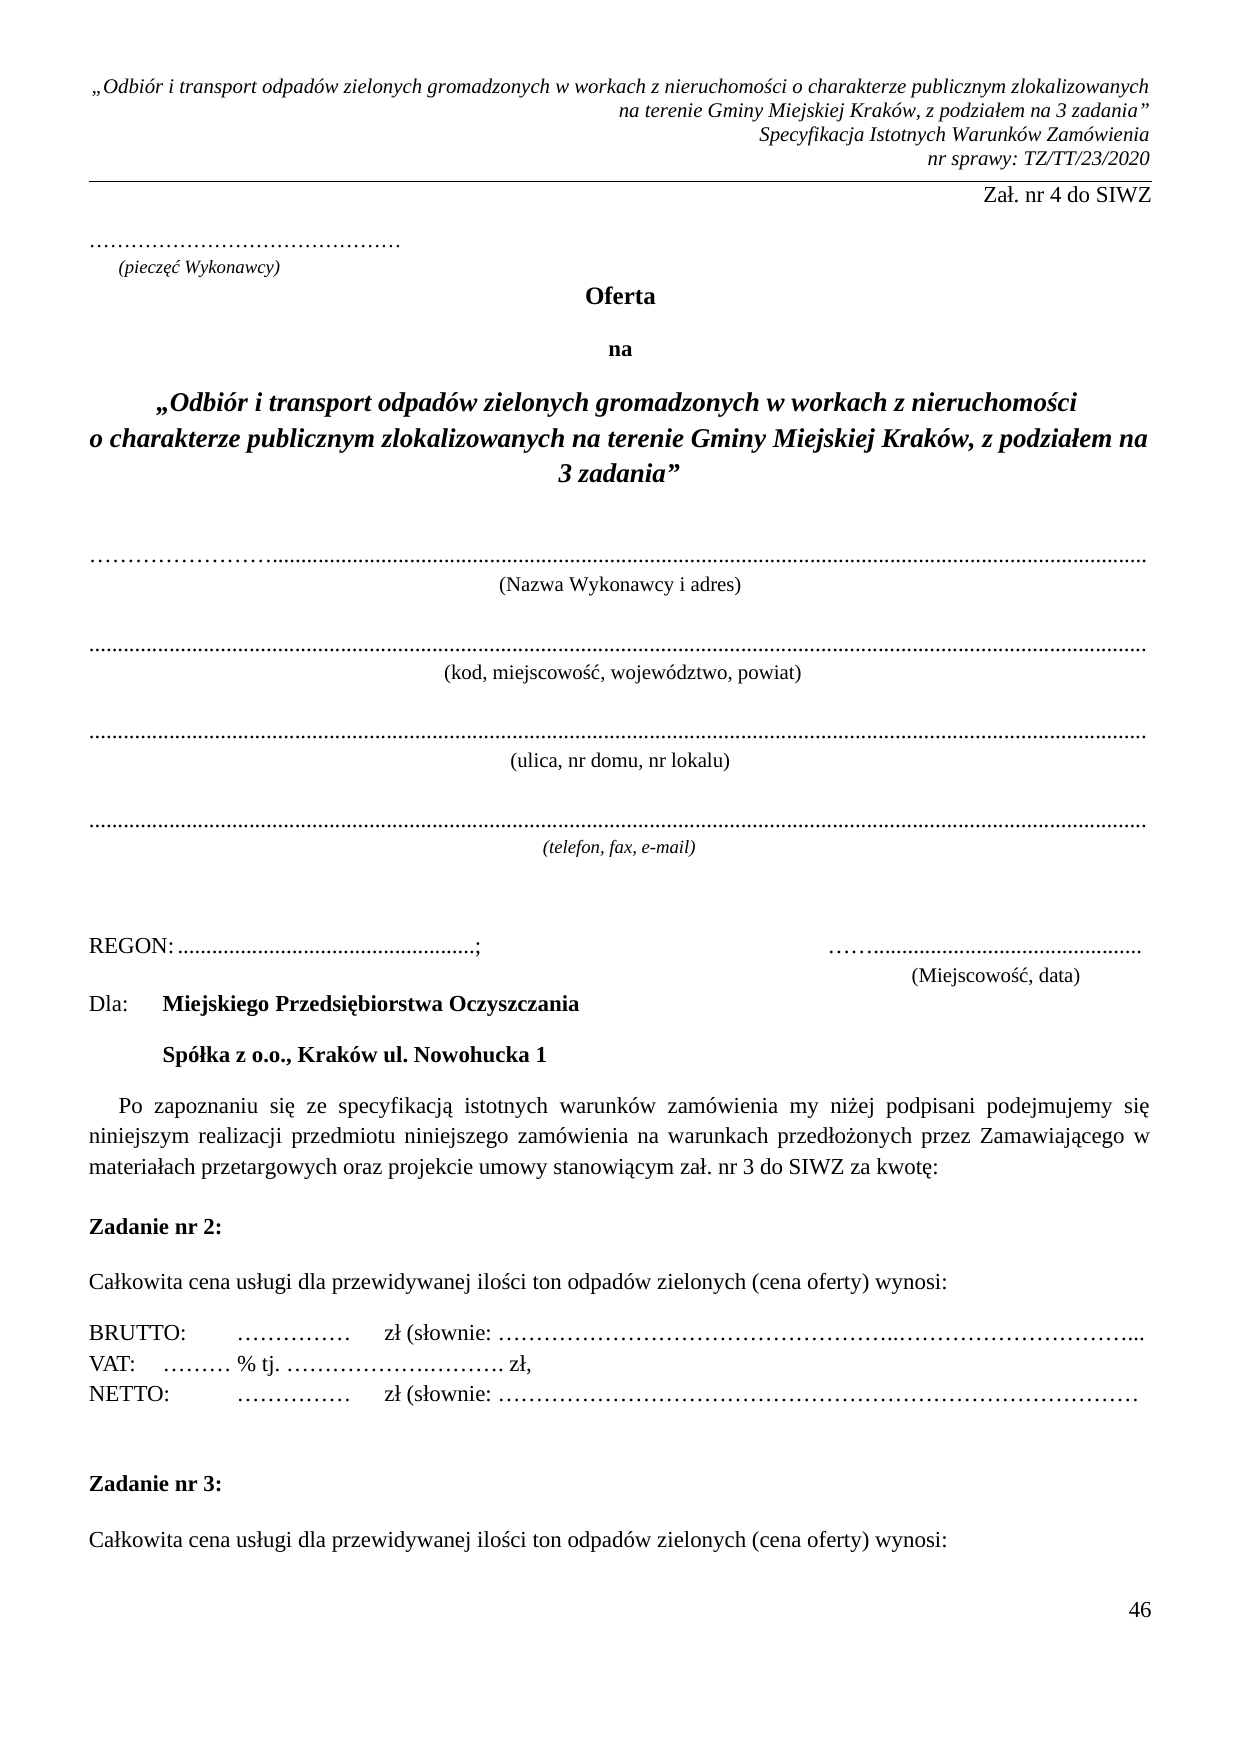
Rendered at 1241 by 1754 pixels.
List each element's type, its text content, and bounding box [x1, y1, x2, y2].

text Dla: Miejskiego Przedsiębiorstwa Oczyszczania [89, 990, 1152, 1017]
text Zał. nr 4 do SIWZ [89, 182, 1152, 208]
subtitle Zadanie nr 2: [89, 1213, 1152, 1239]
text (telefon, fax, e-mail) [89, 836, 1152, 857]
text ......................................................................................................................................................................................... [89, 718, 1152, 744]
text na [89, 335, 1152, 361]
text ......................................................................................................................................................................................... [89, 629, 1152, 656]
text (Nazwa Wykonawcy i adres) [89, 572, 1152, 596]
text BRUTTO: …………… zł (słownie: ……………………………………………..…………………………... [89, 1319, 1152, 1346]
text (ulica, nr domu, nr lokalu) [89, 748, 1152, 772]
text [89, 1380, 1152, 1406]
text ……………………………………… [89, 228, 1152, 252]
text ......................................................................................................................................................................................... [89, 806, 1152, 832]
text Spółka z o.o., Kraków ul. Nowohucka 1 [162, 1041, 1152, 1068]
text Oferta [89, 281, 1152, 310]
subtitle Zadanie nr 3: [89, 1471, 1152, 1497]
text ……………………......................................................................................................................................................... [89, 542, 1152, 568]
text Całkowita cena usługi dla przewidywanej ilości ton odpadów zielonych (cena oferty) wynosi: [89, 1526, 1152, 1552]
subtitle Po zapoznaniu się ze specyfikacją istotnych warunków zamówienia my niżej podpisani podejmujemy się niniejszym realizacji przedmiotu niniejszego zamówienia na warunkach przedłożonych przez Zamawiającego w materiałach przetargowych oraz projekcie umowy stanowiącym zał. nr 3 do SIWZ za kwotę: [89, 1092, 1152, 1179]
text (kod, miejscowość, województwo, powiat) [89, 660, 1152, 684]
text (Miejscowość, data) [89, 963, 1152, 987]
text VAT: ……… % tj. ……………….………. zł, [89, 1350, 1152, 1376]
text Całkowita cena usługi dla przewidywanej ilości ton odpadów zielonych (cena oferty) wynosi: [89, 1268, 1152, 1295]
text REGON: ....................................................; ……............................................... [89, 932, 1152, 959]
text „Odbiór i transport odpadów zielonych gromadzonych w workach z nieruchomości o charakterze publicznym zlokalizowanych na terenie Gminy Miejskiej Kraków, z podziałem na 3 zadania” [89, 386, 1152, 489]
text (pieczęć Wykonawcy) [89, 256, 1152, 278]
